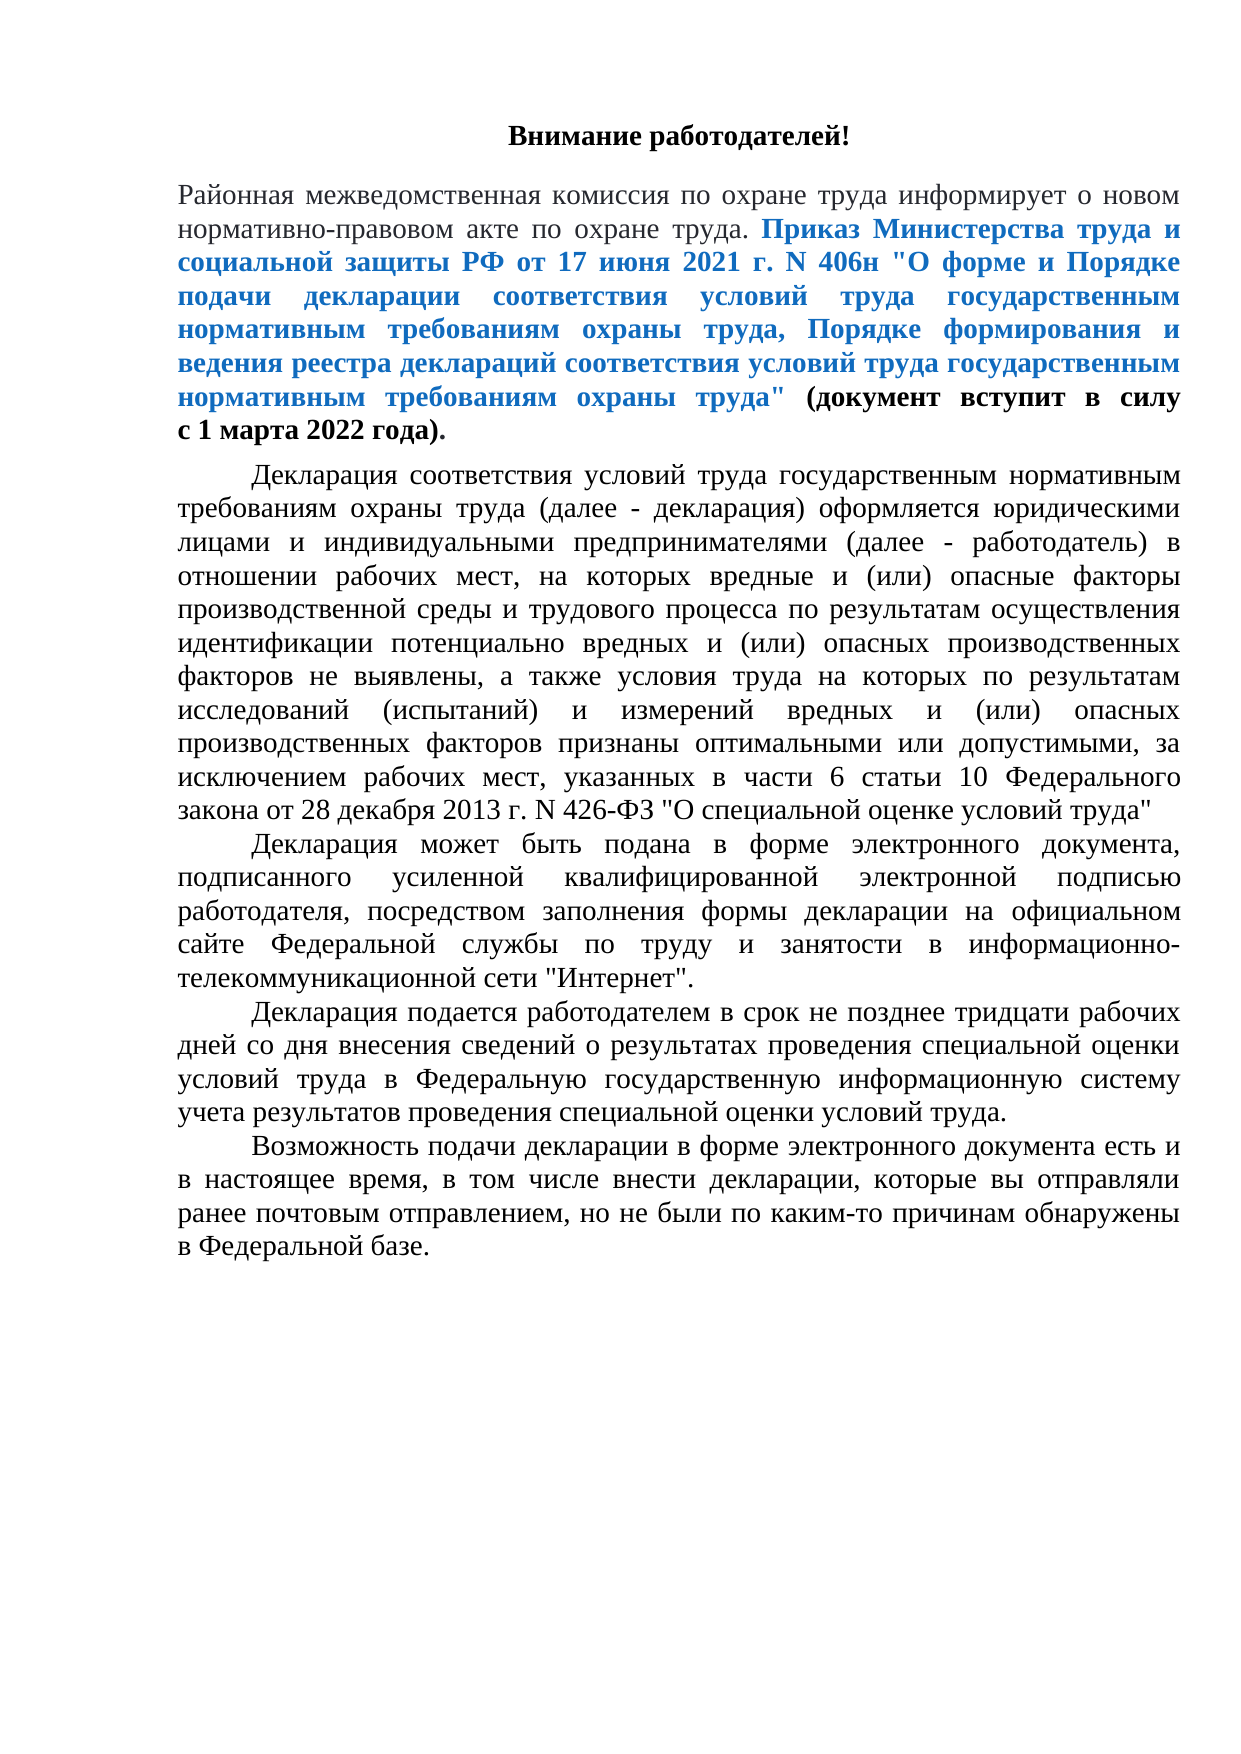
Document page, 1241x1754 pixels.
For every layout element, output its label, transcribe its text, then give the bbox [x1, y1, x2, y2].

subtitle Районная межведомственная комиссия по охране труда информирует о новом нормативно-правовом акте по охране труда. Приказ Министерства труда и социальной защиты РФ от 17 июня 2021 г. N 406н "О форме и Порядке подачи декларации соответствия условий труда государственным нормативным требованиям охраны труда, Порядке формирования и ведения реестра деклараций соответствия условий труда государственным нормативным требованиям охраны труда"(документ вступит в силу с 1 марта 2022 года). [177, 177, 1181, 446]
text Декларация соответствия условий труда государственным нормативным требованиям охраны труда (далее - декларация) оформляется юридическими лицами и индивидуальными предпринимателями (далее - работодатель) в отношении рабочих мест, на которых вредные и (или) опасные факторы производственной среды и трудового процесса по результатам осуществления идентификации потенциально вредных и (или) опасных производственных факторов не выявлены, а также условия труда на которых по результатам исследований (испытаний) и измерений вредных и (или) опасных производственных факторов признаны оптимальными или допустимыми, за исключением рабочих мест, указанных в части 6 статьи 10 Федерального закона от 28 декабря 2013 г. N 426-ФЗ "О специальной оценке условий труда" [177, 457, 1181, 826]
text Внимание работодателей! [177, 118, 1181, 152]
text Возможность подачи декларации в форме электронного документа есть и в настоящее время, в том числе внести декларации, которые вы отправляли ранее почтовым отправлением, но не были по каким-то причинам обнаружены в Федеральной базе. [177, 1128, 1181, 1262]
text Декларация подается работодателем в срок не позднее тридцати рабочих дней со дня внесения сведений о результатах проведения специальной оценки условий труда в Федеральную государственную информационную систему учета результатов проведения специальной оценки условий труда. [177, 994, 1181, 1128]
text Декларация может быть подана в форме электронного документа, подписанного усиленной квалифицированной электронной подписью работодателя, посредством заполнения формы декларации на официальном сайте Федеральной службы по труду и занятости в информационно-телекоммуникационной сети "Интернет". [177, 826, 1181, 994]
